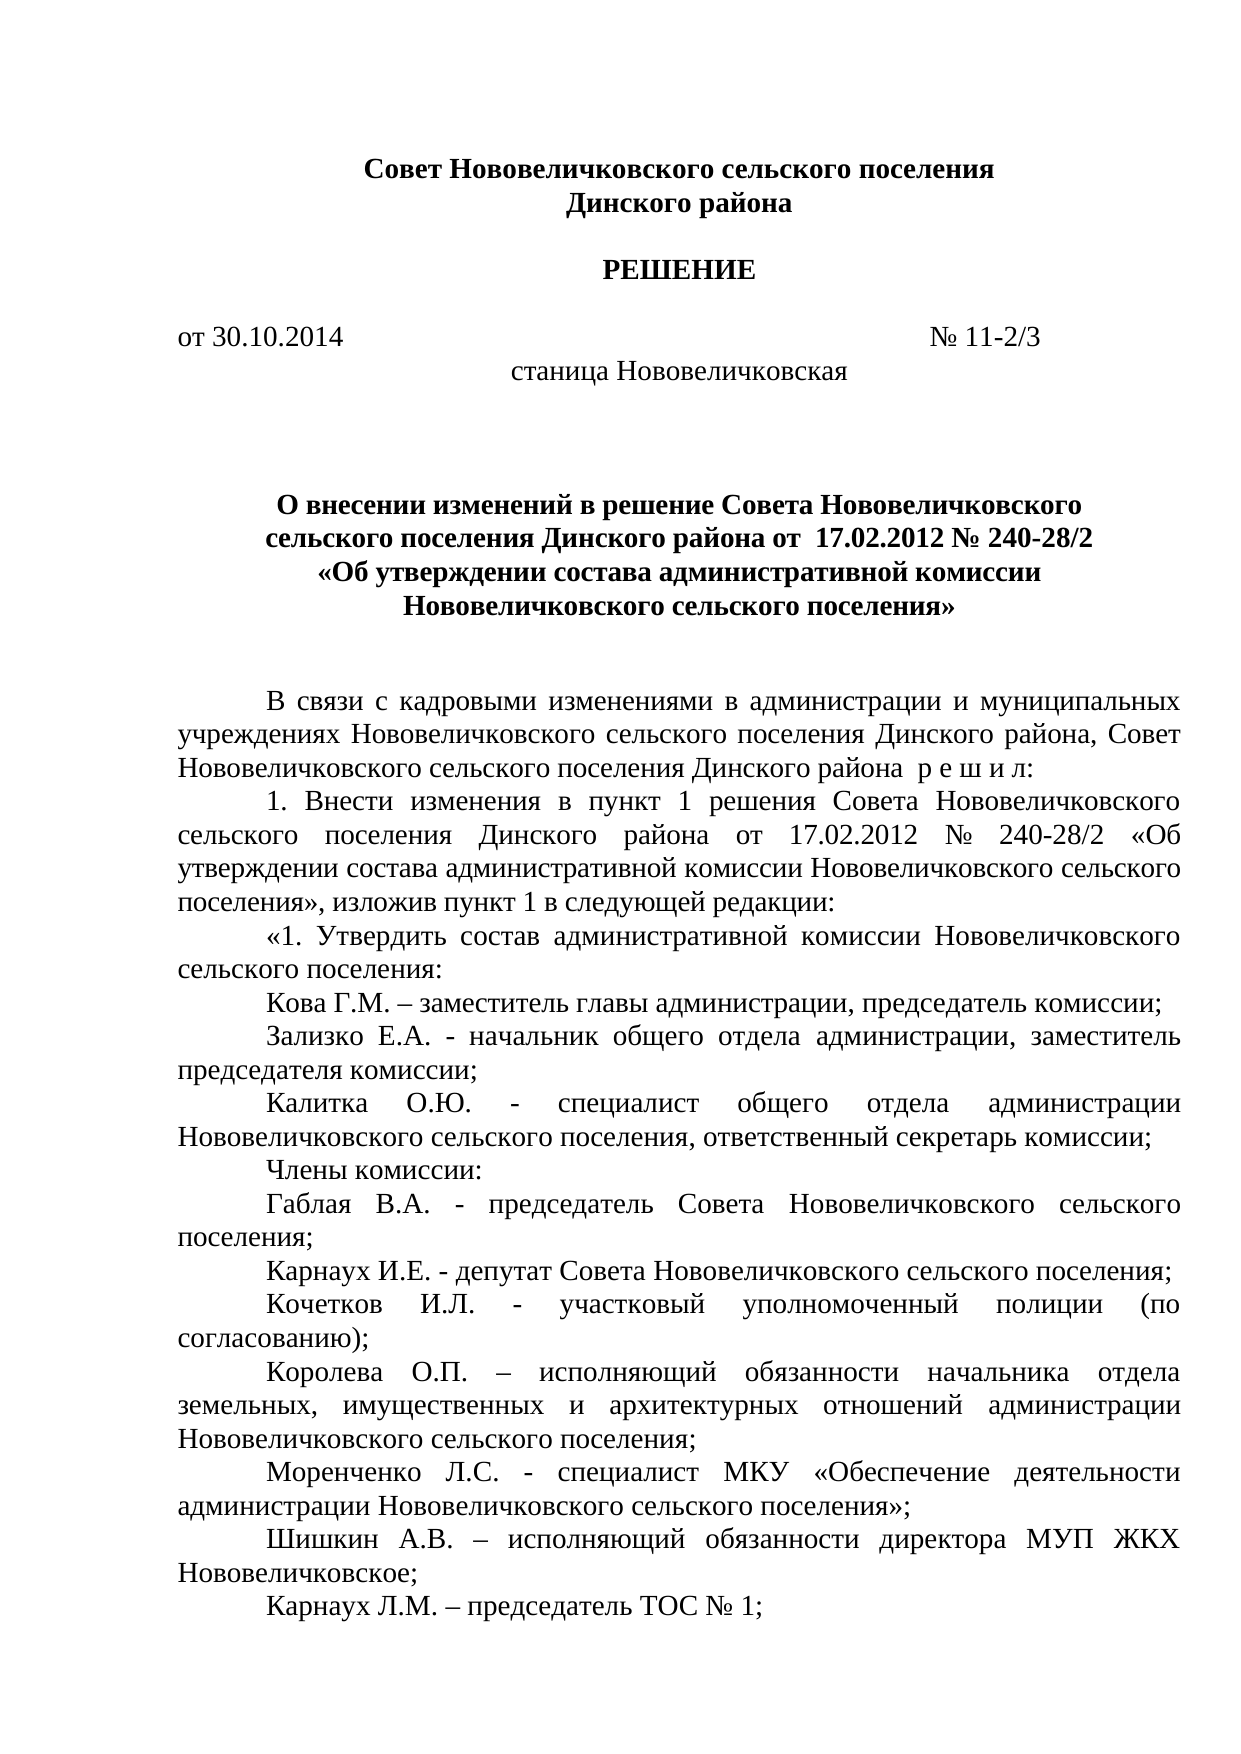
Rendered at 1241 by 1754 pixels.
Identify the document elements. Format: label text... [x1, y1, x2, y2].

text Динского района [177, 185, 1181, 219]
text «Об утверждении состава административной комиссии [177, 554, 1181, 588]
text Королева О.П. – исполняющий обязанности начальника отдела земельных, имущественных и архитектурных отношений администрации Нововеличковского сельского поселения; [177, 1354, 1181, 1454]
text Члены комиссии: [177, 1152, 1181, 1186]
text В связи с кадровыми изменениями в администрации и муниципальных учреждениях Нововеличковского сельского поселения Динского района, Совет Нововеличковского сельского поселения Динского района р е ш и л: [177, 683, 1181, 783]
text Шишкин А.В. – исполняющий обязанности директора МУП ЖКХ Нововеличковское; [177, 1521, 1181, 1588]
text Кочетков И.Л. - участковый уполномоченный полиции (по согласованию); [177, 1287, 1181, 1354]
text сельского поселения Динского района от 17.02.2012 № 240-28/2 [177, 521, 1181, 554]
text Совет Нововеличковского сельского поселения [177, 152, 1181, 185]
text РЕШЕНИЕ [177, 252, 1181, 286]
text станица Нововеличковская [177, 353, 1181, 386]
text О внесении изменений в решение Совета Нововеличковского [177, 487, 1181, 521]
text Зализко Е.А. - начальник общего отдела администрации, заместитель председателя комиссии; [177, 1018, 1181, 1085]
text Моренченко Л.С. - специалист МКУ «Обеспечение деятельности администрации Нововеличковского сельского поселения»; [177, 1454, 1181, 1521]
text 1. Внести изменения в пункт 1 решения Совета Нововеличковского сельского поселения Динского района от 17.02.2012 № 240-28/2 «Об утверждении состава административной комиссии Нововеличковского сельского поселения», изложив пункт 1 в следующей редакции: [177, 783, 1181, 918]
text Кова Г.М. – заместитель главы администрации, председатель комиссии; [177, 985, 1181, 1018]
text Калитка О.Ю. - специалист общего отдела администрации Нововеличковского сельского поселения, ответственный секретарь комиссии; [177, 1085, 1181, 1152]
text Габлая В.А. - председатель Совета Нововеличковского сельского поселения; [177, 1186, 1181, 1253]
text Нововеличковского сельского поселения» [177, 588, 1181, 621]
text Карнаух И.Е. - депутат Совета Нововеличковского сельского поселения; [177, 1253, 1181, 1287]
text Карнаух Л.М. – председатель ТОС № 1; [177, 1588, 1181, 1622]
text от 30.10.2014 № 11-2/3 [177, 319, 1181, 353]
text «1. Утвердить состав административной комиссии Нововеличковского сельского поселения: [177, 918, 1181, 985]
